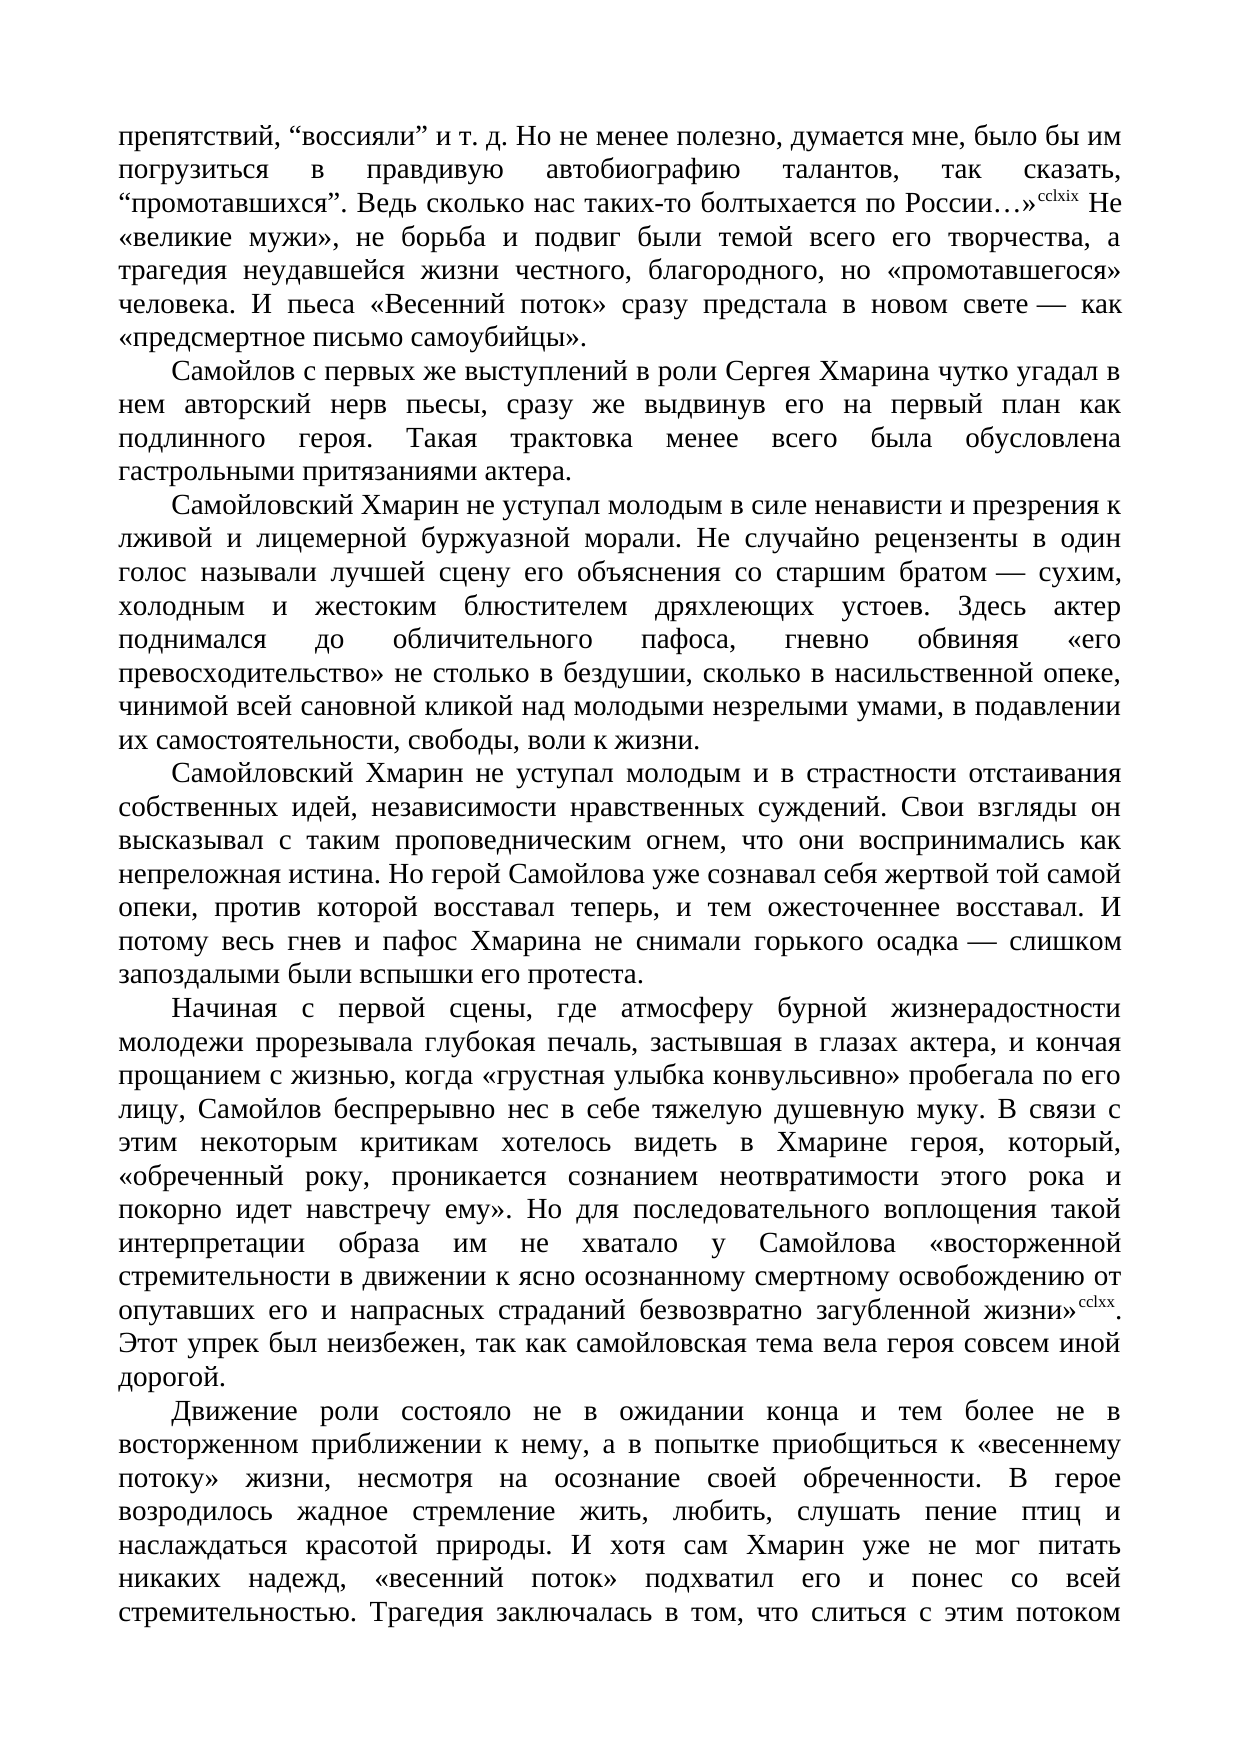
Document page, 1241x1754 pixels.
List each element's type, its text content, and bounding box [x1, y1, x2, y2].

text Самойловский Хмарин не уступал молодым в силе ненависти и презрения к лживой и лицемерной буржуазной морали. Не случайно рецензенты в один голос называли лучшей сцену его объяснения со старшим братом — сухим, холодным и жестоким блюстителем дряхлеющих устоев. Здесь актер поднимался до обличительного пафоса, гневно обвиняя «его превосходительство» не столько в бездушии, сколько в насильственной опеке, чинимой всей сановной кликой над молодыми незрелыми умами, в подавлении их самостоятельности, свободы, воли к жизни. [118, 487, 1122, 755]
text Самойлов с первых же выступлений в роли Сергея Хмарина чутко угадал в нем авторский нерв пьесы, сразу же выдвинув его на первый план как подлинного героя. Такая трактовка менее всего была обусловлена гастрольными притязаниями актера. [118, 353, 1122, 487]
text Начиная с первой сцены, где атмосферу бурной жизнерадостности молодежи прорезывала глубокая печаль, застывшая в глазах актера, и кончая прощанием с жизнью, когда «грустная улыбка конвульсивно» пробегала по его лицу, Самойлов беспрерывно нес в себе тяжелую душевную муку. В связи с этим некоторым критикам хотелось видеть в Хмарине героя, который, «обреченный року, проникается сознанием неотвратимости этого рока и покорно идет навстречу ему». Но для последовательного воплощения такой интерпретации образа им не хватало у Самойлова «восторженной стремительности в движении к ясно осознанному смертному освобождению от опутавших его и напрасных страданий безвозвратно загубленной жизни». Этот упрек был неизбежен, так как самойловская тема вела героя совсем иной дорогой. [118, 990, 1122, 1393]
text Самойловский Хмарин не уступал молодым и в страстности отстаивания собственных идей, независимости нравственных суждений. Свои взгляды он высказывал с таким проповедническим огнем, что они воспринимались как непреложная истина. Но герой Самойлова уже сознавал себя жертвой той самой опеки, против которой восставал теперь, и тем ожесточеннее восставал. И потому весь гнев и пафос Хмарина не снимали горького осадка — слишком запоздалыми были вспышки его протеста. [118, 755, 1122, 990]
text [118, 118, 1122, 353]
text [118, 1393, 1122, 1627]
